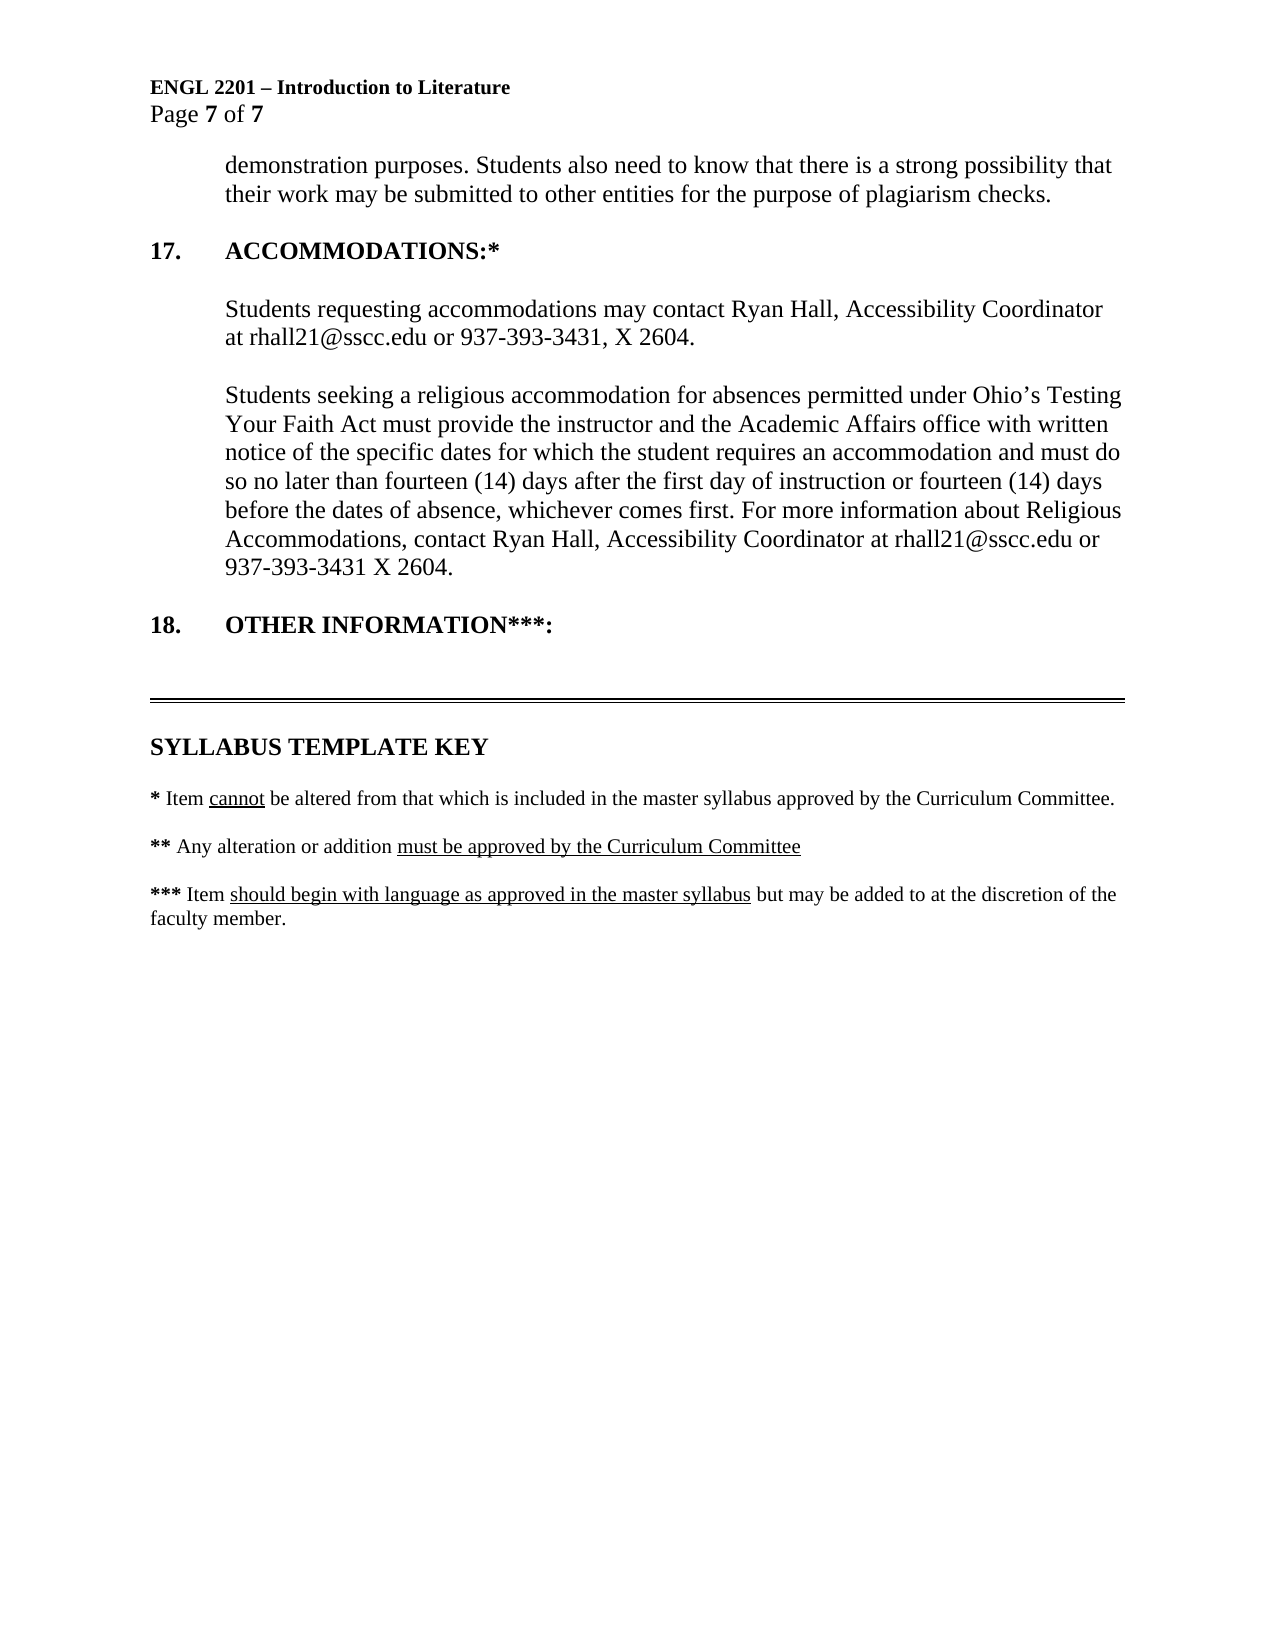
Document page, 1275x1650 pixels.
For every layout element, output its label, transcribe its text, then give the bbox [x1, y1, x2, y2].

list 17. ACCOMMODATIONS:* [150, 236, 1125, 265]
text SYLLABUS TEMPLATE KEY [150, 732, 1125, 761]
list Students seeking a religious accommodation for absences permitted under Ohio’s Testing Your Faith Act must provide the instructor and the Academic Affairs office with written notice of the specific dates for which the student requires an accommodation and must do so no later than fourteen (14) days after the first day of instruction or fourteen (14) days before the dates of absence, whichever comes first. For more information about Religious Accommodations, contact Ryan Hall, Accessibility Coordinator at rhall21@sscc.edu or 937-393-3431 X 2604. [225, 380, 1125, 581]
list Students requesting accommodations may contact Ryan Hall, Accessibility Coordinator at rhall21@sscc.edu or 937-393-3431, X 2604. [225, 294, 1125, 351]
text *** Item should begin with language as approved in the master syllabus but may be added to at the discretion of the faculty member. [150, 858, 1125, 930]
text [225, 150, 1125, 207]
text * Item cannot be altered from that which is included in the master syllabus approved by the Curriculum Committee. [150, 786, 1125, 834]
text ** Any alteration or addition must be approved by the Curriculum Committee [150, 834, 1125, 858]
list 18. OTHER INFORMATION***: [150, 610, 1125, 639]
